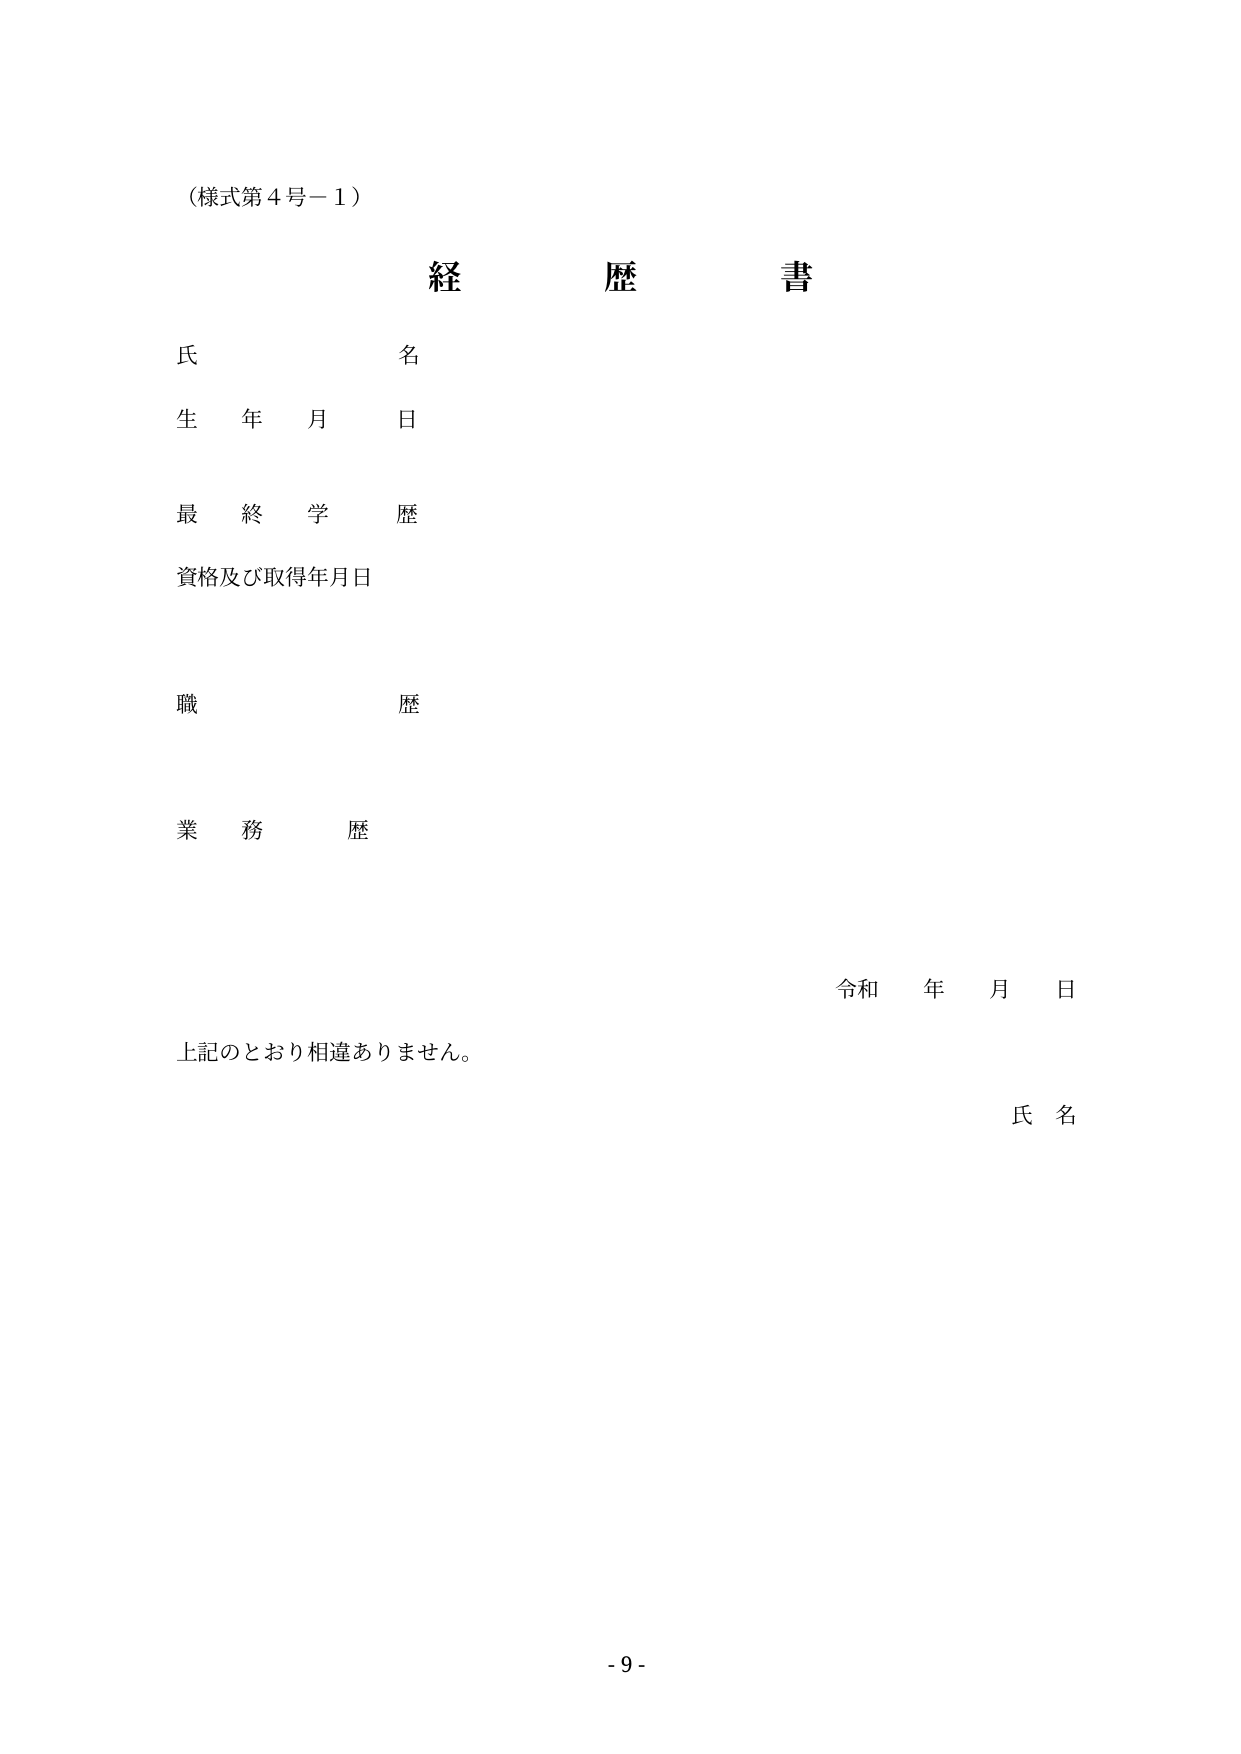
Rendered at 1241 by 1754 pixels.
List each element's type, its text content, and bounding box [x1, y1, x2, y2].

text 資格及び取得年月日 [176, 560, 1077, 592]
text 上記のとおり相違ありません。 [176, 1035, 1077, 1067]
text 氏名 [176, 339, 1077, 370]
text 最終学歴 [176, 497, 1077, 529]
text 業務歴 [176, 814, 1077, 845]
text 令和 年 月 日 [176, 972, 1077, 1004]
text 経 歴 書 [176, 244, 1077, 307]
text 氏 名 [176, 1099, 1077, 1130]
text （様式第４号－１） [176, 180, 1077, 212]
text 職歴 [176, 687, 1077, 719]
text 生年月日 [176, 402, 1077, 434]
